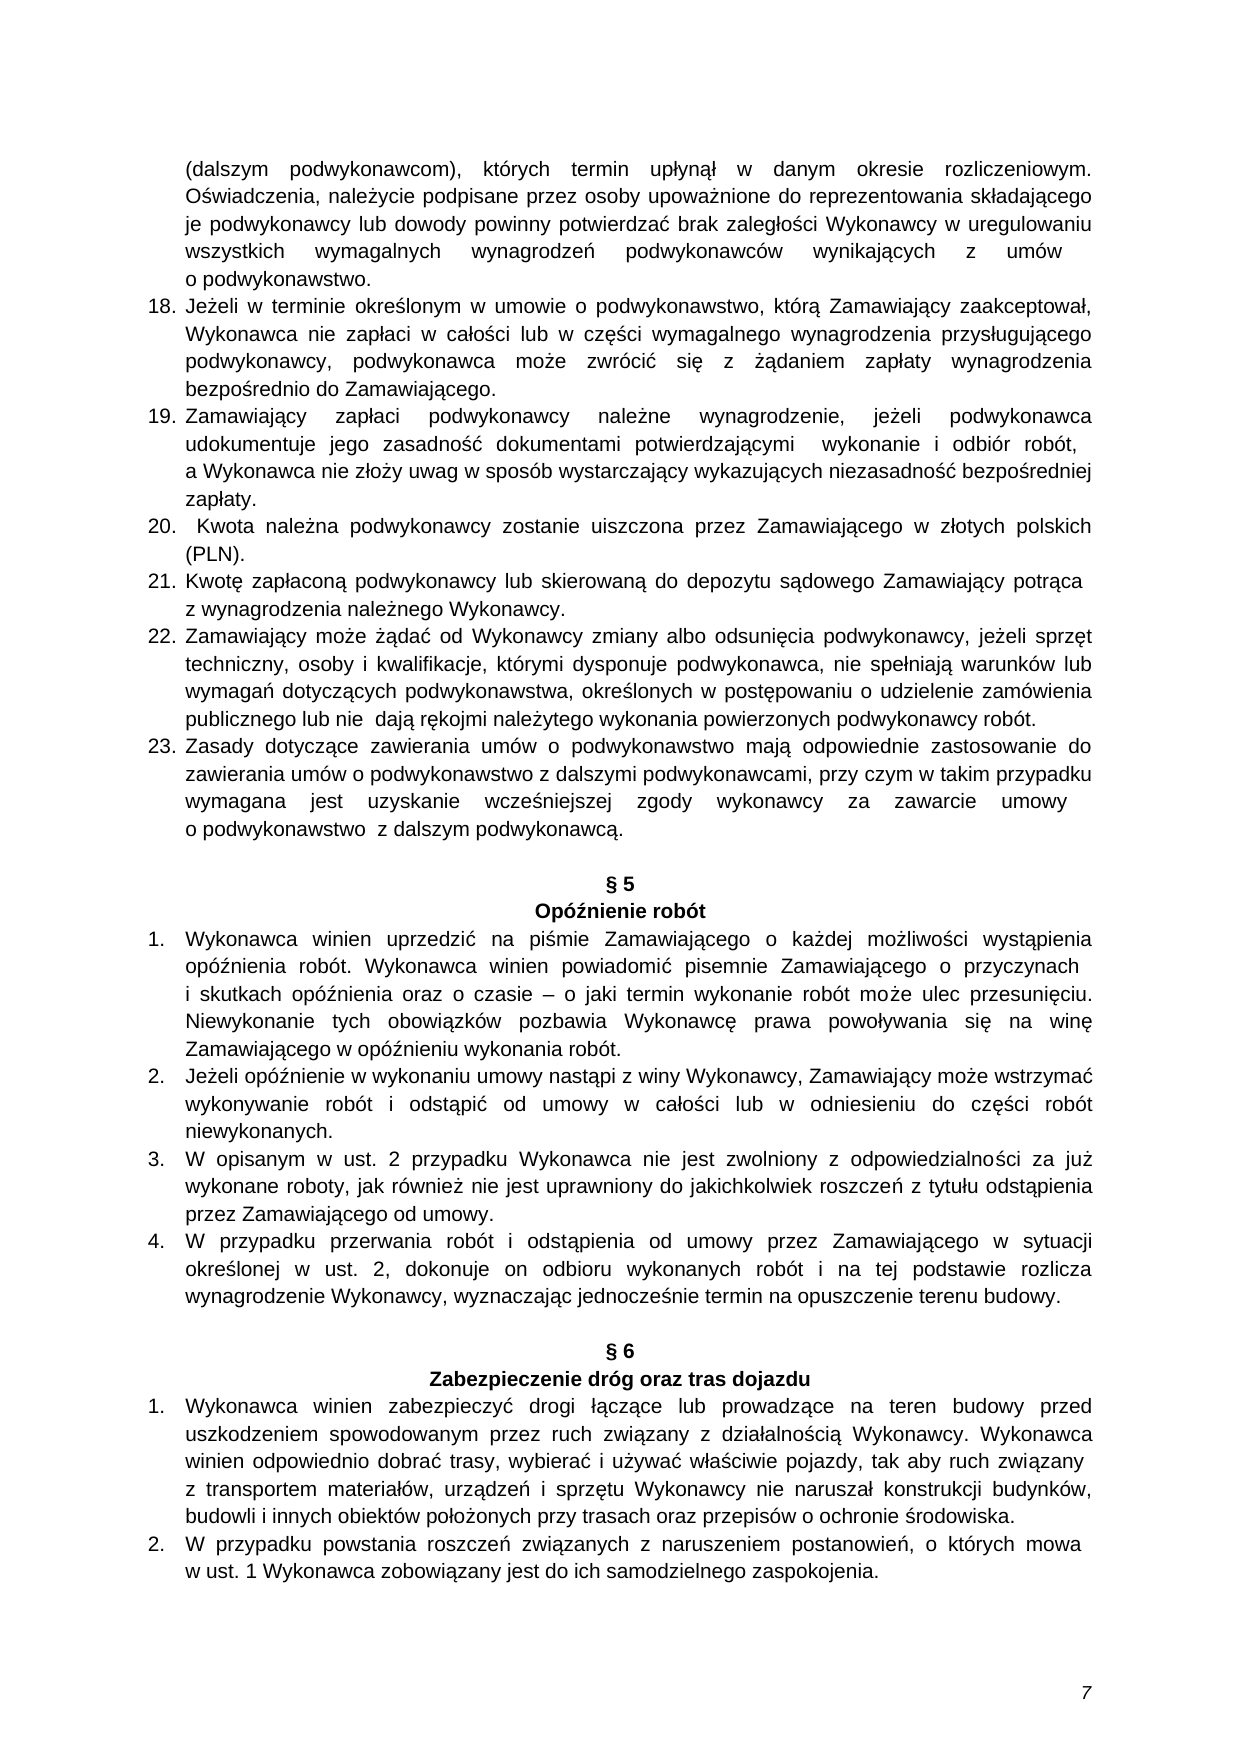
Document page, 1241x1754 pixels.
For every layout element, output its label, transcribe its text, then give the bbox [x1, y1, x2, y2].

list W przypadku powstania roszczeń związanych z naruszeniem postanowień, o których mowa w ust. 1 Wykonawca zobowiązany jest do ich samodzielnego zaspokojenia. [148, 1531, 1093, 1583]
list Wykonawca winien uprzedzić na piśmie Zamawiającego o każdej możliwości wystąpienia opóźnienia robót. Wykonawca winien powiadomić pisemnie Zamawiającego o przyczynach i skutkach opóźnienia oraz o czasie – o jaki termin wykonanie robót może ulec przesunięciu. Niewykonanie tych obowiązków pozbawia Wykonawcę prawa powoływania się na winę Zamawiającego w opóźnieniu wykonania robót. [148, 926, 1093, 1060]
text Opóźnienie robót [148, 899, 1093, 923]
list W przypadku przerwania robót i odstąpienia od umowy przez Zamawiającego w sytuacji określonej w ust. 2, dokonuje on odbioru wykonanych robót i na tej podstawie rozlicza wynagrodzenie Wykonawcy, wyznaczając jednocześnie termin na opuszczenie terenu budowy. [148, 1229, 1093, 1308]
list Zasady dotyczące zawierania umów o podwykonawstwo mają odpowiednie zastosowanie do zawierania umów o podwykonawstwo z dalszymi podwykonawcami, przy czym w takim przypadku wymagana jest uzyskanie wcześniejszej zgody wykonawcy za zawarcie umowy o podwykonawstwo z dalszym podwykonawcą. [148, 734, 1093, 840]
list Kwota należna podwykonawcy zostanie uiszczona przez Zamawiającego w złotych polskich (PLN). [148, 514, 1093, 565]
text § 5 [148, 871, 1093, 895]
list Wykonawca winien zabezpieczyć drogi łączące lub prowadzące na teren budowy przed uszkodzeniem spowodowanym przez ruch związany z działalnością Wykonawcy. Wykonawca winien odpowiednio dobrać trasy, wybierać i używać właściwie pojazdy, tak aby ruch związany z transportem materiałów, urządzeń i sprzętu Wykonawcy nie naruszał konstrukcji budynków, budowli i innych obiektów położonych przy trasach oraz przepisów o ochronie środowiska. [148, 1394, 1093, 1528]
list Jeżeli opóźnienie w wykonaniu umowy nastąpi z winy Wykonawcy, Zamawiający może wstrzymać wykonywanie robót i odstąpić od umowy w całości lub w odniesieniu do części robót niewykonanych. [148, 1064, 1093, 1143]
list W opisanym w ust. 2 przypadku Wykonawca nie jest zwolniony z odpowiedzialności za już wykonane roboty, jak również nie jest uprawniony do jakichkolwiek roszczeń z tytułu odstąpienia przez Zamawiającego od umowy. [148, 1146, 1093, 1225]
list Kwotę zapłaconą podwykonawcy lub skierowaną do depozytu sądowego Zamawiający potrąca z wynagrodzenia należnego Wykonawcy. [148, 569, 1093, 620]
text § 6 [148, 1339, 1093, 1363]
text Zabezpieczenie dróg oraz tras dojazdu [148, 1366, 1093, 1390]
list Zamawiający może żądać od Wykonawcy zmiany albo odsunięcia podwykonawcy, jeżeli sprzęt techniczny, osoby i kwalifikacje, którymi dysponuje podwykonawca, nie spełniają warunków lub wymagań dotyczących podwykonawstwa, określonych w postępowaniu o udzielenie zamówienia publicznego lub nie dają rękojmi należytego wykonania powierzonych podwykonawcy robót. [148, 624, 1093, 730]
list Jeżeli w terminie określonym w umowie o podwykonawstwo, którą Zamawiający zaakceptował, Wykonawca nie zapłaci w całości lub w części wymagalnego wynagrodzenia przysługującego podwykonawcy, podwykonawca może zwrócić się z żądaniem zapłaty wynagrodzenia bezpośrednio do Zamawiającego. [148, 294, 1093, 400]
list Zamawiający zapłaci podwykonawcy należne wynagrodzenie, jeżeli podwykonawca udokumentuje jego zasadność dokumentami potwierdzającymi wykonanie i odbiór robót, a Wykonawca nie złoży uwag w sposób wystarczający wykazujących niezasadność bezpośredniej zapłaty. [148, 404, 1093, 510]
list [148, 156, 1093, 290]
